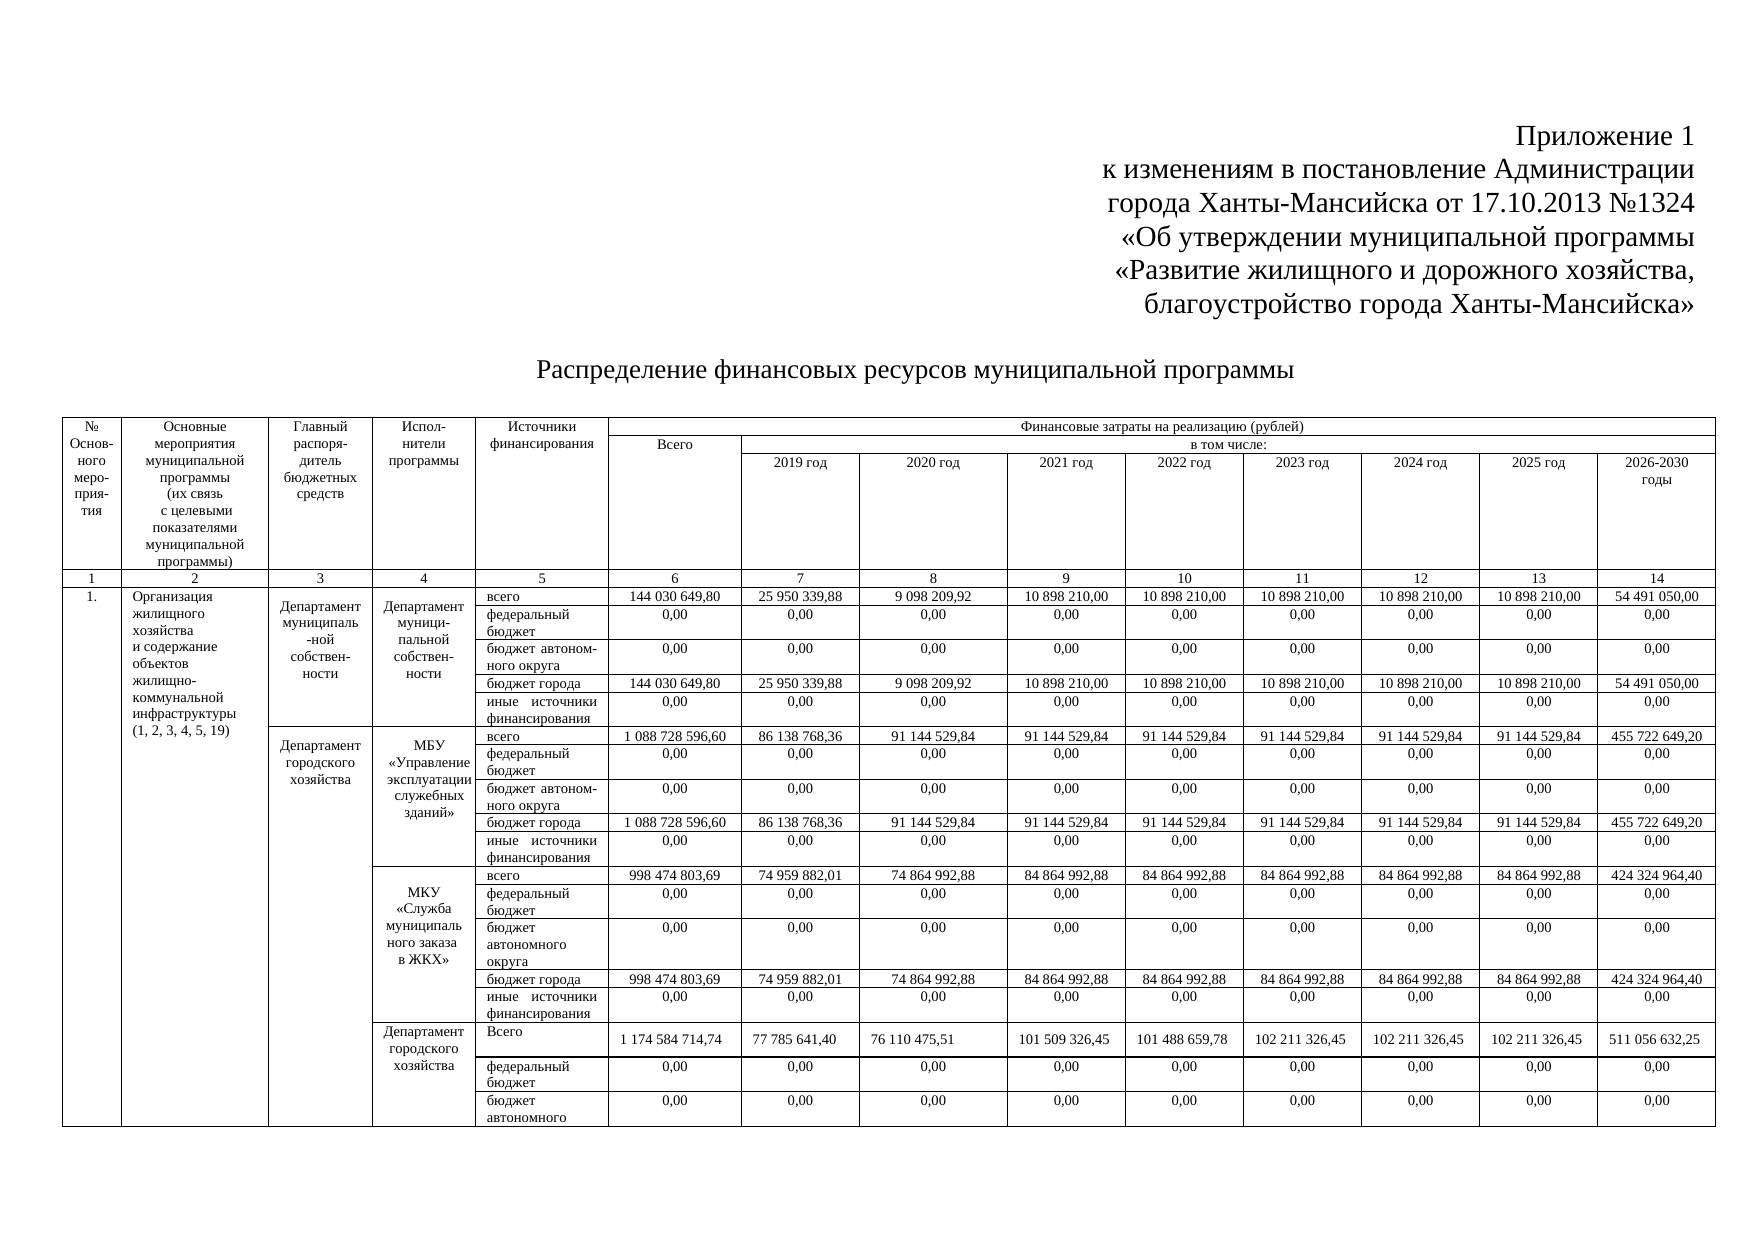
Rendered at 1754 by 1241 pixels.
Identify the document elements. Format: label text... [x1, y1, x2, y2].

table_cell федеральный бюджет [476, 885, 608, 918]
table_cell 10 898 210,00 [1126, 588, 1243, 605]
table_cell бюджет автономного округа [476, 919, 608, 969]
table_cell 2024 год [1362, 454, 1479, 569]
table_header Источники финансирования [476, 418, 608, 569]
table_cell 0,00 [1244, 832, 1361, 866]
table_cell 1 088 728 596,60 [609, 727, 741, 744]
table_cell 0,00 [609, 1058, 741, 1091]
table_cell 0,00 [1244, 988, 1361, 1022]
table_cell 84 864 992,88 [1362, 970, 1479, 987]
table_cell 0,00 [1362, 885, 1479, 918]
table_cell 0,00 [1362, 1058, 1479, 1091]
table_cell 0,00 [1480, 1092, 1597, 1126]
table_cell 0,00 [860, 832, 1007, 866]
table_cell 0,00 [1362, 780, 1479, 813]
table_cell 424 324 964,40 [1598, 867, 1715, 883]
table_cell 7 [742, 570, 859, 587]
table_cell 0,00 [1362, 988, 1479, 1022]
table_cell Организация жилищного хозяйства и содержание объектов жилищно-коммунальной инфраструктуры (1, 2, 3, 4, 5, 19) [122, 588, 268, 1126]
table_cell 0,00 [1126, 745, 1243, 779]
table_cell федеральный бюджет [476, 1058, 608, 1091]
table_cell 1 174 584 714,74 [609, 1023, 741, 1056]
table_cell 91 144 529,84 [1480, 727, 1597, 744]
table_cell 0,00 [1362, 606, 1479, 639]
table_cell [476, 1092, 608, 1126]
table_cell 5 [476, 570, 608, 587]
table_cell 91 144 529,84 [1362, 814, 1479, 831]
table_cell федеральный бюджет [476, 606, 608, 639]
table_cell 11 [1244, 570, 1361, 587]
table_cell 0,00 [1244, 885, 1361, 918]
table_cell 0,00 [1244, 693, 1361, 726]
table_cell 0,00 [1362, 640, 1479, 674]
table_cell 0,00 [609, 693, 741, 726]
table_cell 74 959 882,01 [742, 970, 859, 987]
table_cell 455 722 649,20 [1598, 814, 1715, 831]
table_cell 0,00 [1362, 919, 1479, 969]
table_cell 0,00 [609, 745, 741, 779]
table_cell 144 030 649,80 [609, 675, 741, 692]
table_cell 10 [1126, 570, 1243, 587]
table_cell 0,00 [860, 780, 1007, 813]
table_cell 91 144 529,84 [1244, 814, 1361, 831]
table_cell 0,00 [860, 606, 1007, 639]
table_cell 0,00 [1480, 640, 1597, 674]
table_cell 0,00 [1480, 1058, 1597, 1091]
table_cell 54 491 050,00 [1598, 588, 1715, 605]
table_cell всего [476, 588, 608, 605]
table_cell 0,00 [1480, 885, 1597, 918]
table_cell 84 864 992,88 [1008, 970, 1125, 987]
table_cell 77 785 641,40 [742, 1023, 859, 1056]
table_header Основные мероприятия муниципальной программы (их связь с целевыми показателями муниципальной программы) [122, 418, 268, 569]
table_cell 2020 год [860, 454, 1007, 569]
table_cell 84 864 992,88 [1244, 970, 1361, 987]
table_cell 2026-2030 годы [1598, 454, 1715, 569]
table_cell 0,00 [742, 745, 859, 779]
table_cell 1. [63, 588, 121, 1126]
table_cell 0,00 [1008, 919, 1125, 969]
text Распределение финансовых ресурсов муниципальной программы [136, 353, 1695, 384]
table_cell 91 144 529,84 [1244, 727, 1361, 744]
table_cell всего [476, 727, 608, 744]
table_cell бюджет автоном-ного округа [476, 640, 608, 674]
table_cell 0,00 [609, 832, 741, 866]
table_cell 0,00 [1008, 606, 1125, 639]
table_cell 0,00 [860, 988, 1007, 1022]
table_cell 0,00 [1480, 606, 1597, 639]
table_cell 84 864 992,88 [1008, 867, 1125, 883]
table_cell 91 144 529,84 [1008, 727, 1125, 744]
table_cell 0,00 [742, 885, 859, 918]
table_cell 91 144 529,84 [1362, 727, 1479, 744]
table_cell 2019 год [742, 454, 859, 569]
table_cell 0,00 [1362, 745, 1479, 779]
table_cell 0,00 [1244, 780, 1361, 813]
table_cell 2023 год [1244, 454, 1361, 569]
table_cell 511 056 632,25 [1598, 1023, 1715, 1056]
table_cell 0,00 [1008, 885, 1125, 918]
table_cell 10 898 210,00 [1480, 588, 1597, 605]
table_cell МКУ «Служба муниципального заказа в ЖКХ» [373, 867, 475, 1022]
table_cell 91 144 529,84 [1480, 814, 1597, 831]
table_cell 6 [609, 570, 741, 587]
table_cell бюджет города [476, 675, 608, 692]
table_cell 0,00 [742, 1092, 859, 1126]
table_cell 101 488 659,78 [1126, 1023, 1243, 1056]
table_cell 0,00 [1598, 780, 1715, 813]
table_cell бюджет города [476, 814, 608, 831]
table_cell Департамент городского хозяйства [269, 727, 372, 1126]
table_cell 0,00 [609, 988, 741, 1022]
table_cell 0,00 [1598, 640, 1715, 674]
table_cell 0,00 [1598, 606, 1715, 639]
table_cell 0,00 [1126, 919, 1243, 969]
table_cell 0,00 [1244, 1092, 1361, 1126]
table_cell 102 211 326,45 [1362, 1023, 1479, 1056]
table_cell 91 144 529,84 [1008, 814, 1125, 831]
table_cell 84 864 992,88 [1480, 970, 1597, 987]
table_cell 424 324 964,40 [1598, 970, 1715, 987]
table_cell 0,00 [1480, 988, 1597, 1022]
table_cell 0,00 [1598, 1092, 1715, 1126]
table_cell 0,00 [609, 919, 741, 969]
table_header Финансовые затраты на реализацию (рублей) [609, 418, 1715, 435]
table_header Главный распоря-дитель бюджетных средств [269, 418, 372, 569]
table_cell 0,00 [742, 640, 859, 674]
table_cell 13 [1480, 570, 1597, 587]
table_cell 0,00 [609, 640, 741, 674]
table_cell 10 898 210,00 [1362, 675, 1479, 692]
table_cell иные источники финансирования [476, 832, 608, 866]
table_cell 0,00 [1126, 1092, 1243, 1126]
table_cell 0,00 [1598, 885, 1715, 918]
table_cell 0,00 [1008, 988, 1125, 1022]
table_cell 10 898 210,00 [1480, 675, 1597, 692]
table_cell 0,00 [860, 693, 1007, 726]
table_cell 74 864 992,88 [860, 970, 1007, 987]
table_cell 91 144 529,84 [860, 727, 1007, 744]
table_cell 0,00 [1244, 919, 1361, 969]
table_cell 0,00 [860, 885, 1007, 918]
table_cell Департамент муниципаль-ной собствен-ности [269, 588, 372, 726]
table_cell 0,00 [742, 919, 859, 969]
table_cell 0,00 [742, 606, 859, 639]
table_cell 0,00 [1008, 640, 1125, 674]
text Приложение 1 [136, 118, 1695, 152]
table_cell 0,00 [742, 832, 859, 866]
text «Развитие жилищного и дорожного хозяйства, [136, 252, 1695, 286]
table_cell 0,00 [1008, 1092, 1125, 1126]
table_cell 10 898 210,00 [1362, 588, 1479, 605]
table_cell 10 898 210,00 [1008, 588, 1125, 605]
table_cell 0,00 [1480, 693, 1597, 726]
table_cell 0,00 [1598, 988, 1715, 1022]
table_cell 0,00 [1126, 606, 1243, 639]
table_cell 0,00 [609, 780, 741, 813]
table_cell всего [476, 867, 608, 883]
table_cell 25 950 339,88 [742, 588, 859, 605]
table_cell 998 474 803,69 [609, 867, 741, 883]
table_cell 0,00 [609, 1092, 741, 1126]
table_cell 74 959 882,01 [742, 867, 859, 883]
table_cell бюджет автоном-ного округа [476, 780, 608, 813]
table_cell иные источники финансирования [476, 693, 608, 726]
table_cell 0,00 [1362, 1092, 1479, 1126]
table_cell 0,00 [1598, 693, 1715, 726]
table_cell 10 898 210,00 [1008, 675, 1125, 692]
table_cell 0,00 [1362, 693, 1479, 726]
table_cell 12 [1362, 570, 1479, 587]
table_cell 9 098 209,92 [860, 588, 1007, 605]
table_cell 91 144 529,84 [860, 814, 1007, 831]
table_cell 84 864 992,88 [1244, 867, 1361, 883]
table_cell Всего [476, 1023, 608, 1056]
table_cell 0,00 [860, 1092, 1007, 1126]
table_cell 91 144 529,84 [1126, 727, 1243, 744]
table_cell 0,00 [1008, 693, 1125, 726]
table_cell 84 864 992,88 [1480, 867, 1597, 883]
table_cell 0,00 [742, 693, 859, 726]
table_cell 455 722 649,20 [1598, 727, 1715, 744]
table_cell 2022 год [1126, 454, 1243, 569]
text благоустройство города Ханты-Мансийска» [136, 286, 1695, 319]
table_cell 0,00 [609, 885, 741, 918]
table_cell Департамент муници-пальной собствен-ности [373, 588, 475, 726]
table_cell 84 864 992,88 [1126, 867, 1243, 883]
table_cell 102 211 326,45 [1480, 1023, 1597, 1056]
table_cell Департамент городского хозяйства [373, 1023, 475, 1126]
table_cell 10 898 210,00 [1244, 675, 1361, 692]
table_cell 0,00 [1008, 832, 1125, 866]
table_cell 0,00 [860, 1058, 1007, 1091]
table_cell 0,00 [1244, 640, 1361, 674]
table_header Испол-нители программы [373, 418, 475, 569]
table_cell 8 [860, 570, 1007, 587]
table_cell 86 138 768,36 [742, 727, 859, 744]
table_cell 91 144 529,84 [1126, 814, 1243, 831]
table_cell 101 509 326,45 [1008, 1023, 1125, 1056]
table_cell в том числе: [742, 436, 1715, 453]
table_cell 4 [373, 570, 475, 587]
table_cell 0,00 [1008, 745, 1125, 779]
table_cell 54 491 050,00 [1598, 675, 1715, 692]
table_cell 0,00 [1126, 640, 1243, 674]
table_cell 0,00 [1008, 1058, 1125, 1091]
text «Об утверждении муниципальной программы [136, 219, 1695, 252]
text города Ханты-Мансийска от 17.10.2013 №1324 [136, 185, 1695, 219]
table_cell иные источники финансирования [476, 988, 608, 1022]
table_cell 102 211 326,45 [1244, 1023, 1361, 1056]
table_cell 0,00 [1480, 745, 1597, 779]
table_cell Всего [609, 436, 741, 569]
table_header № Основ- ного меро-прия-тия [63, 418, 121, 569]
table_cell 25 950 339,88 [742, 675, 859, 692]
table_cell 3 [269, 570, 372, 587]
table_cell 0,00 [1362, 832, 1479, 866]
table_cell 0,00 [742, 780, 859, 813]
table_cell 0,00 [1480, 919, 1597, 969]
table_cell 2025 год [1480, 454, 1597, 569]
table_cell 10 898 210,00 [1126, 675, 1243, 692]
table_cell 0,00 [1244, 745, 1361, 779]
table_cell 0,00 [1598, 919, 1715, 969]
table_cell федеральный бюджет [476, 745, 608, 779]
table_cell 0,00 [609, 606, 741, 639]
table_cell 2021 год [1008, 454, 1125, 569]
table_cell 0,00 [1480, 780, 1597, 813]
table_cell 0,00 [1126, 988, 1243, 1022]
table_cell 0,00 [1126, 885, 1243, 918]
table_cell 76 110 475,51 [860, 1023, 1007, 1056]
text к изменениям в постановление Администрации [136, 152, 1695, 185]
table_cell бюджет города [476, 970, 608, 987]
table_cell 1 088 728 596,60 [609, 814, 741, 831]
table_cell 14 [1598, 570, 1715, 587]
table_cell 1 [63, 570, 121, 587]
table_cell 10 898 210,00 [1244, 588, 1361, 605]
table_cell 0,00 [1244, 1058, 1361, 1091]
table_cell 0,00 [742, 1058, 859, 1091]
table_cell 0,00 [1126, 1058, 1243, 1091]
table_cell 0,00 [1244, 606, 1361, 639]
table_cell 0,00 [1598, 745, 1715, 779]
table_cell 0,00 [1126, 780, 1243, 813]
table_cell 0,00 [1598, 1058, 1715, 1091]
table_cell 0,00 [1008, 780, 1125, 813]
table_cell 0,00 [860, 745, 1007, 779]
table_cell 9 098 209,92 [860, 675, 1007, 692]
table_cell 0,00 [860, 640, 1007, 674]
table_cell 74 864 992,88 [860, 867, 1007, 883]
table_cell 0,00 [1126, 693, 1243, 726]
table_cell 9 [1008, 570, 1125, 587]
table_cell 84 864 992,88 [1362, 867, 1479, 883]
table_cell 144 030 649,80 [609, 588, 741, 605]
table_cell 998 474 803,69 [609, 970, 741, 987]
table_cell 2 [122, 570, 268, 587]
table_cell 0,00 [1126, 832, 1243, 866]
table_cell 86 138 768,36 [742, 814, 859, 831]
table_cell 0,00 [860, 919, 1007, 969]
table_cell 0,00 [1598, 832, 1715, 866]
table_cell МБУ «Управление эксплуатации служебных зданий» [373, 727, 475, 866]
table_cell 84 864 992,88 [1126, 970, 1243, 987]
table_cell 0,00 [742, 988, 859, 1022]
table_cell 0,00 [1480, 832, 1597, 866]
